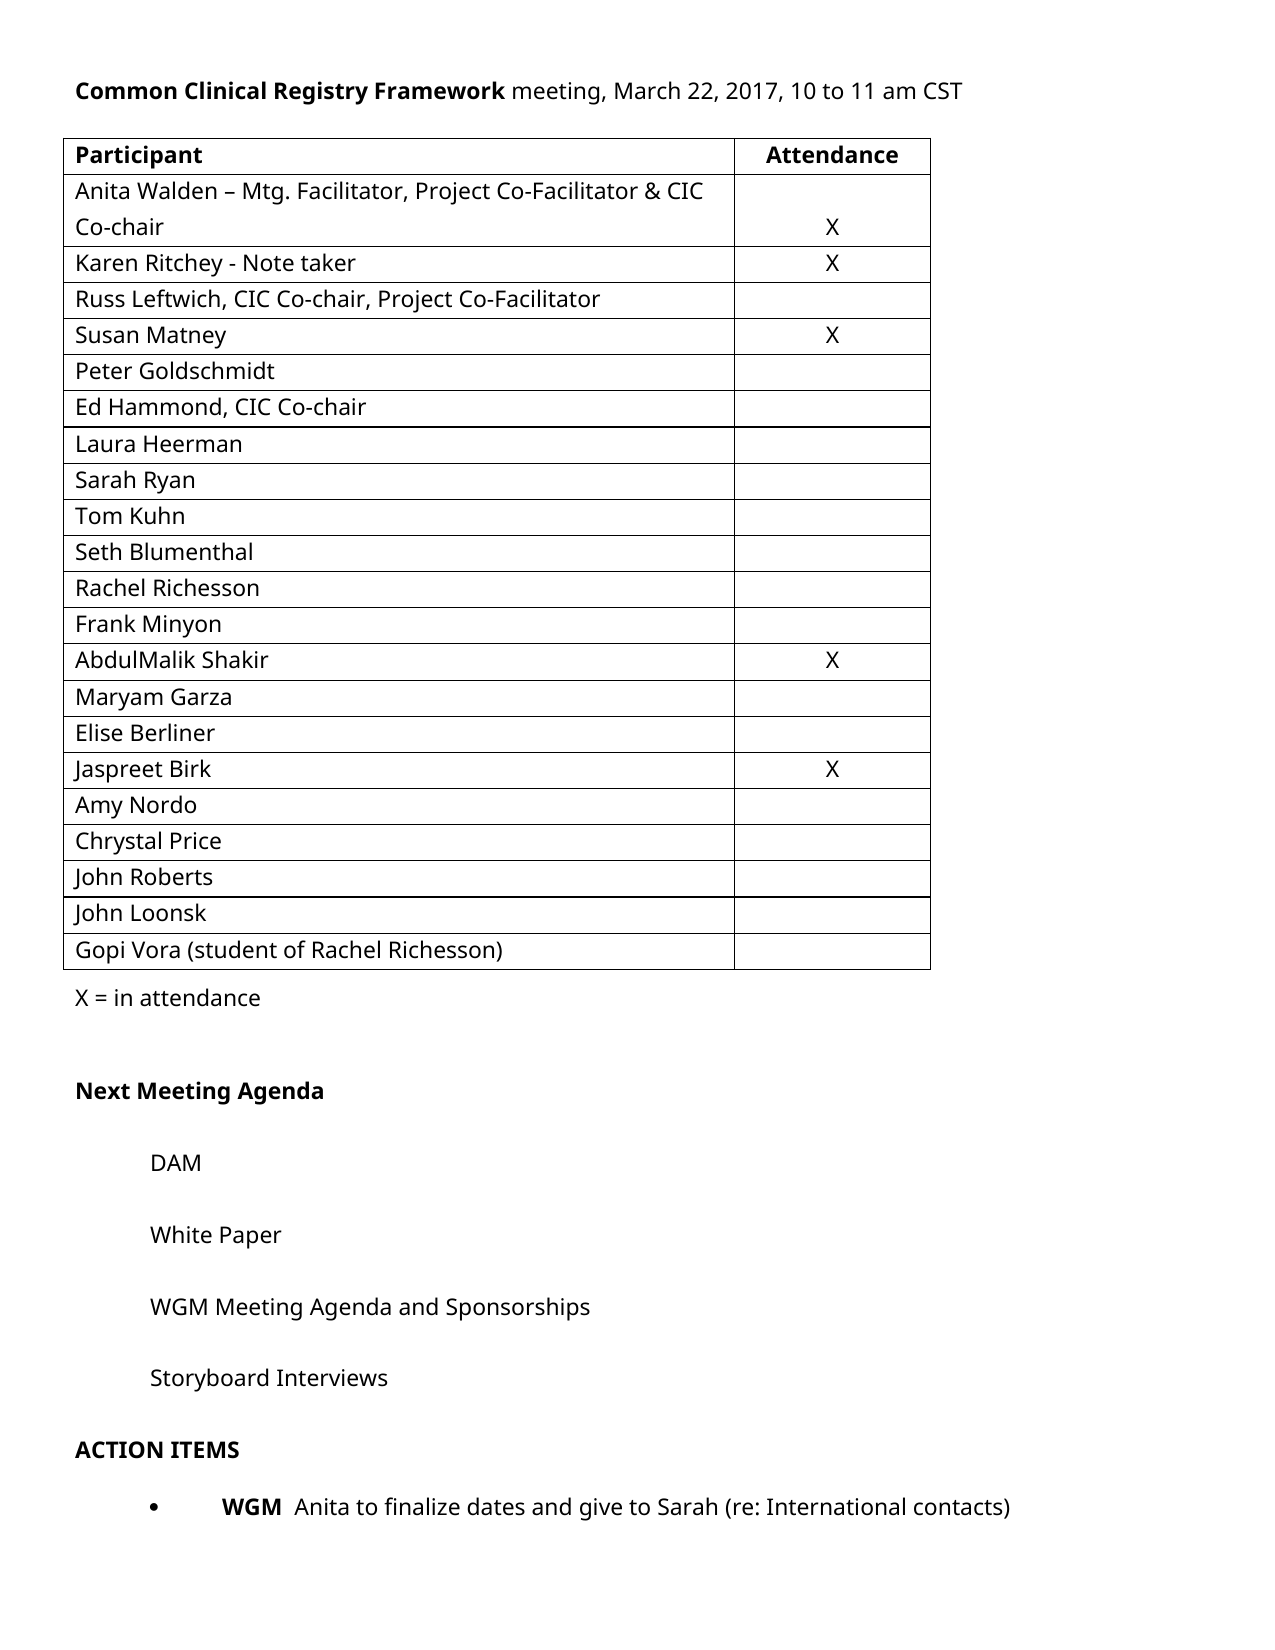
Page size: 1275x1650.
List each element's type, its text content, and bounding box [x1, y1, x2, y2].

table_cell John Loonsk [64, 898, 734, 932]
text Storyboard Interviews [75, 1362, 1200, 1394]
table_cell Frank Minyon [64, 608, 734, 643]
table_cell Ed Hammond, CIC Co-chair [64, 391, 734, 426]
table_header Attendance [735, 139, 930, 174]
table_cell Sarah Ryan [64, 464, 734, 499]
table_cell Seth Blumenthal [64, 536, 734, 571]
table_cell Tom Kuhn [64, 500, 734, 535]
table_cell [735, 681, 930, 716]
table_cell X [735, 644, 930, 679]
table_cell Amy Nordo [64, 789, 734, 824]
table_cell [735, 500, 930, 535]
table_cell John Roberts [64, 861, 734, 896]
table_cell Gopi Vora (student of Rachel Richesson) [64, 934, 734, 969]
table_cell [735, 934, 930, 969]
table_cell Laura Heerman [64, 428, 734, 463]
table_cell [735, 608, 930, 643]
table_cell X [735, 175, 930, 246]
table_cell [735, 861, 930, 896]
table_cell AbdulMalik Shakir [64, 644, 734, 679]
table_cell Maryam Garza [64, 681, 734, 716]
table_cell Chrystal Price [64, 825, 734, 860]
table_cell Jaspreet Birk [64, 753, 734, 788]
table_cell [735, 283, 930, 318]
table_cell Peter Goldschmidt [64, 355, 734, 390]
text WGM Meeting Agenda and Sponsorships [75, 1291, 1200, 1322]
table_cell [735, 717, 930, 752]
table_cell X [735, 753, 930, 788]
table_cell [735, 825, 930, 860]
table_cell [735, 898, 930, 932]
table_cell Rachel Richesson [64, 572, 734, 607]
table_cell Karen Ritchey - Note taker [64, 247, 734, 282]
table_header Participant [64, 139, 734, 174]
table_cell X [735, 319, 930, 354]
list WGM Anita to finalize dates and give to Sarah (re: International contacts) [150, 1491, 1200, 1522]
text X = in attendance [75, 982, 1200, 1013]
table_cell [735, 536, 930, 571]
table_cell Elise Berliner [64, 717, 734, 752]
table_cell X [735, 247, 930, 282]
table_cell [735, 428, 930, 463]
text White Paper [75, 1219, 1200, 1250]
table_cell [735, 391, 930, 426]
table_cell [735, 464, 930, 499]
table_cell [735, 789, 930, 824]
text Next Meeting Agenda [75, 1075, 1200, 1106]
table_cell [735, 355, 930, 390]
table_cell [735, 572, 930, 607]
text ACTION ITEMS [75, 1434, 1200, 1466]
text DAM [75, 1147, 1200, 1178]
table_cell Susan Matney [64, 319, 734, 354]
table_cell Russ Leftwich, CIC Co-chair, Project Co-Facilitator [64, 283, 734, 318]
table_cell Anita Walden – Mtg. Facilitator, Project Co-Facilitator & CIC Co-chair [64, 175, 734, 246]
